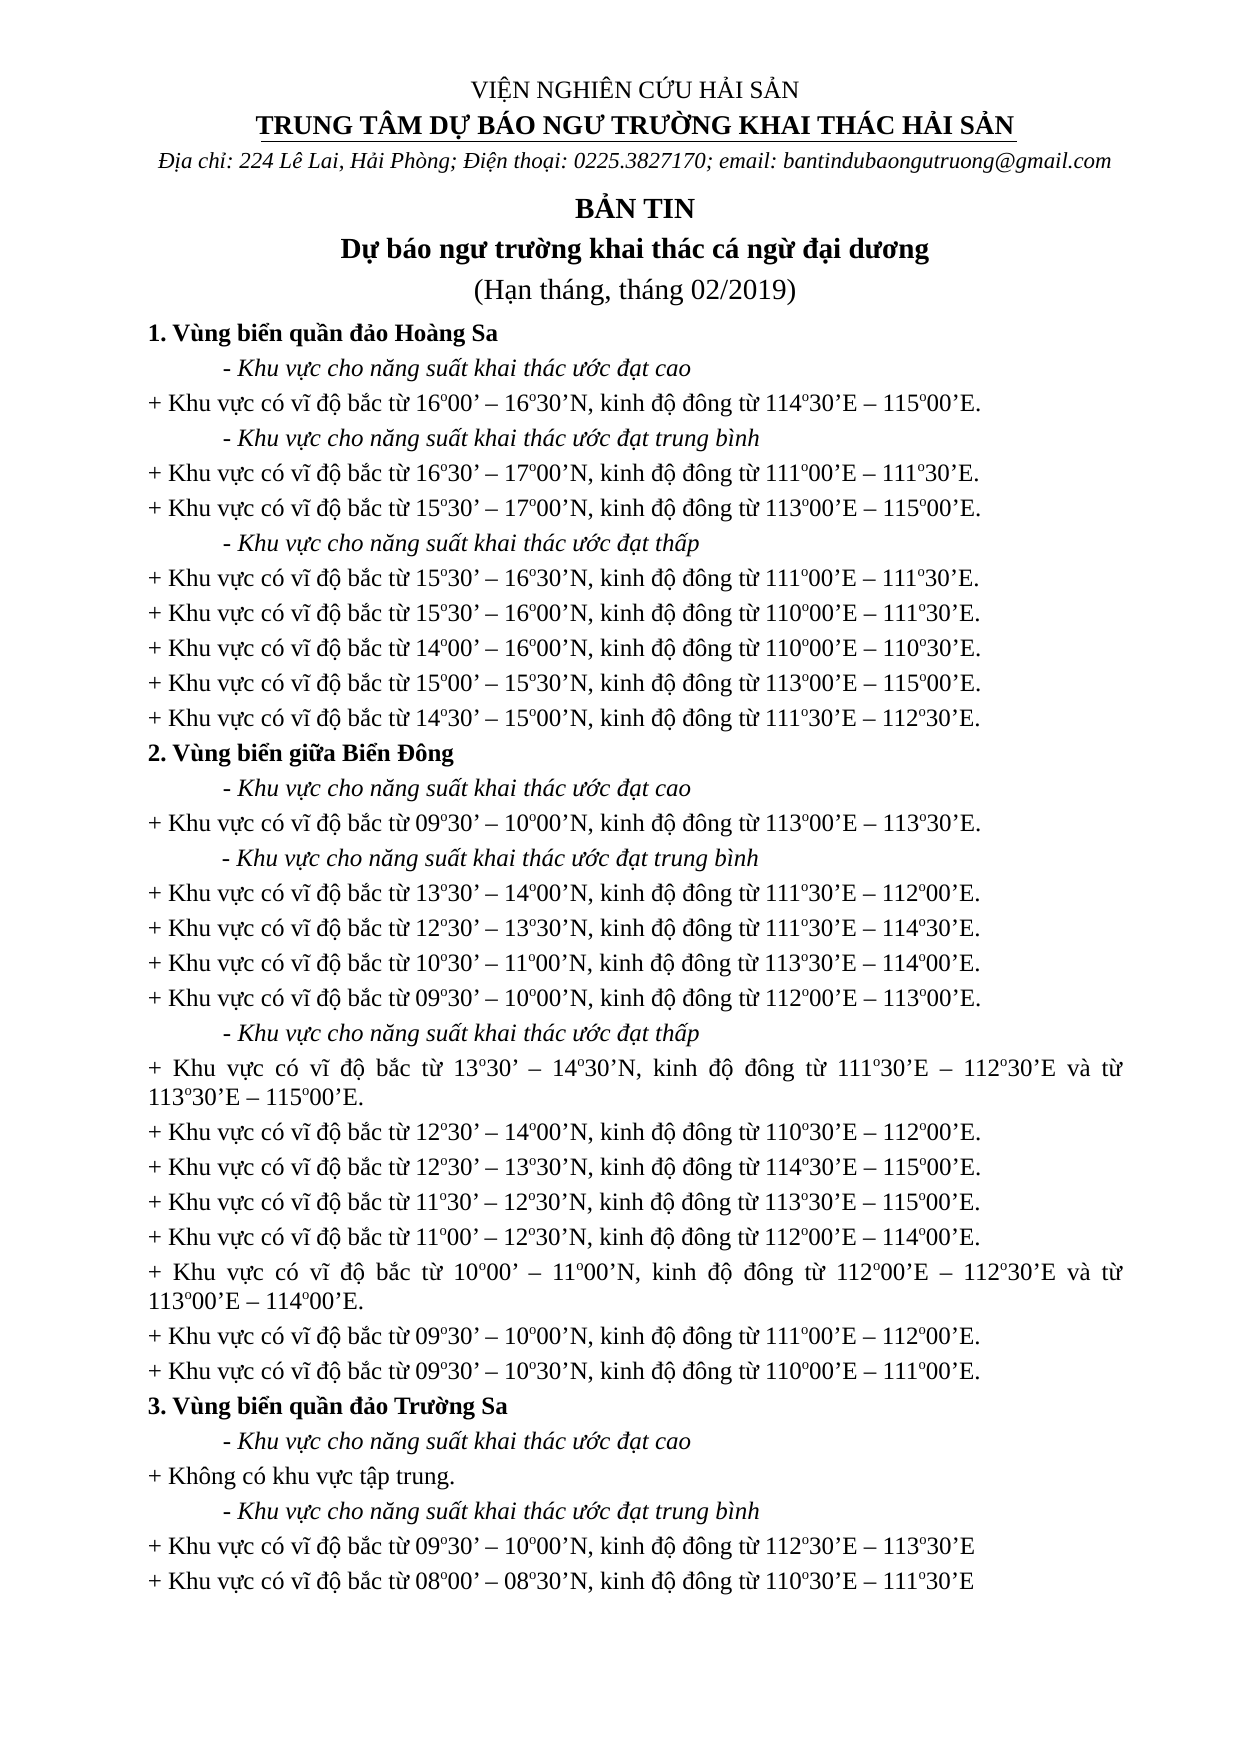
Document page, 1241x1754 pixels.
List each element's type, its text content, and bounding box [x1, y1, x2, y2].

text + Khu vực có vĩ độ bắc từ 09o30’ – 10o00’N, kinh độ đông từ 112o00’E – 113o00’E. [148, 983, 1122, 1012]
text + Khu vực có vĩ độ bắc từ 15o00’ – 15o30’N, kinh độ đông từ 113o00’E – 115o00’E. [148, 668, 1122, 697]
text - Khu vực cho năng suất khai thác ước đạt cao [148, 1426, 1122, 1454]
text + Khu vực có vĩ độ bắc từ 14o00’ – 16o00’N, kinh độ đông từ 110o00’E – 110o30’E. [148, 633, 1122, 662]
text - Khu vực cho năng suất khai thác ước đạt trung bình [148, 423, 1122, 452]
text + Khu vực có vĩ độ bắc từ 14o30’ – 15o00’N, kinh độ đông từ 111o30’E – 112o30’E. [148, 703, 1122, 732]
text - Khu vực cho năng suất khai thác ước đạt cao [148, 353, 1122, 382]
text + Khu vực có vĩ độ bắc từ 11o00’ – 12o30’N, kinh độ đông từ 112o00’E – 114o00’E. [148, 1222, 1122, 1251]
text Dự báo ngư trường khai thác cá ngừ đại dương [148, 232, 1122, 265]
text (Hạn tháng, tháng 02/2019) [148, 272, 1122, 305]
text - Khu vực cho năng suất khai thác ước đạt thấp [148, 1018, 1122, 1047]
text + Khu vực có vĩ độ bắc từ 12o30’ – 13o30’N, kinh độ đông từ 114o30’E – 115o00’E. [148, 1152, 1122, 1181]
text 1. Vùng biển quần đảo Hoàng Sa [148, 318, 1122, 347]
text + Khu vực có vĩ độ bắc từ 11o30’ – 12o30’N, kinh độ đông từ 113o30’E – 115o00’E. [148, 1187, 1122, 1216]
text + Khu vực có vĩ độ bắc từ 15o30’ – 16o00’N, kinh độ đông từ 110o00’E – 111o30’E. [148, 598, 1122, 627]
text - Khu vực cho năng suất khai thác ước đạt cao [148, 773, 1122, 802]
text + Khu vực có vĩ độ bắc từ 13o30’ – 14o30’N, kinh độ đông từ 111o30’E – 112o30’E và từ 113o30’E – 115o00’E. [148, 1053, 1122, 1111]
text + Khu vực có vĩ độ bắc từ 10o00’ – 11o00’N, kinh độ đông từ 112o00’E – 112o30’E và từ 113o00’E – 114o00’E. [148, 1257, 1122, 1314]
text + Khu vực có vĩ độ bắc từ 09o30’ – 10o30’N, kinh độ đông từ 110o00’E – 111o00’E. [148, 1356, 1122, 1384]
text + Khu vực có vĩ độ bắc từ 16o30’ – 17o00’N, kinh độ đông từ 111o00’E – 111o30’E. [148, 458, 1122, 487]
text + Khu vực có vĩ độ bắc từ 09o30’ – 10o00’N, kinh độ đông từ 112o30’E – 113o30’E [148, 1531, 1122, 1559]
text 2. Vùng biển giữa Biển Đông [148, 738, 1122, 767]
text + Khu vực có vĩ độ bắc từ 12o30’ – 13o30’N, kinh độ đông từ 111o30’E – 114o30’E. [148, 913, 1122, 942]
text + Khu vực có vĩ độ bắc từ 08o00’ – 08o30’N, kinh độ đông từ 110o30’E – 111o30’E [148, 1566, 1122, 1594]
text + Không có khu vực tập trung. [148, 1461, 1122, 1489]
text + Khu vực có vĩ độ bắc từ 12o30’ – 14o00’N, kinh độ đông từ 110o30’E – 112o00’E. [148, 1117, 1122, 1146]
text + Khu vực có vĩ độ bắc từ 16o00’ – 16o30’N, kinh độ đông từ 114o30’E – 115o00’E. [148, 388, 1122, 417]
text + Khu vực có vĩ độ bắc từ 15o30’ – 16o30’N, kinh độ đông từ 111o00’E – 111o30’E. [148, 563, 1122, 592]
text - Khu vực cho năng suất khai thác ước đạt trung bình [148, 843, 1122, 872]
text + Khu vực có vĩ độ bắc từ 15o30’ – 17o00’N, kinh độ đông từ 113o00’E – 115o00’E. [148, 493, 1122, 522]
text 3. Vùng biển quần đảo Trường Sa [148, 1391, 1122, 1419]
text + Khu vực có vĩ độ bắc từ 10o30’ – 11o00’N, kinh độ đông từ 113o30’E – 114o00’E. [148, 948, 1122, 977]
text + Khu vực có vĩ độ bắc từ 09o30’ – 10o00’N, kinh độ đông từ 113o00’E – 113o30’E. [148, 808, 1122, 837]
text - Khu vực cho năng suất khai thác ước đạt trung bình [148, 1496, 1122, 1524]
text + Khu vực có vĩ độ bắc từ 13o30’ – 14o00’N, kinh độ đông từ 111o30’E – 112o00’E. [148, 878, 1122, 907]
text BẢN TIN [148, 191, 1122, 225]
text + Khu vực có vĩ độ bắc từ 09o30’ – 10o00’N, kinh độ đông từ 111o00’E – 112o00’E. [148, 1321, 1122, 1349]
text - Khu vực cho năng suất khai thác ước đạt thấp [148, 528, 1122, 557]
